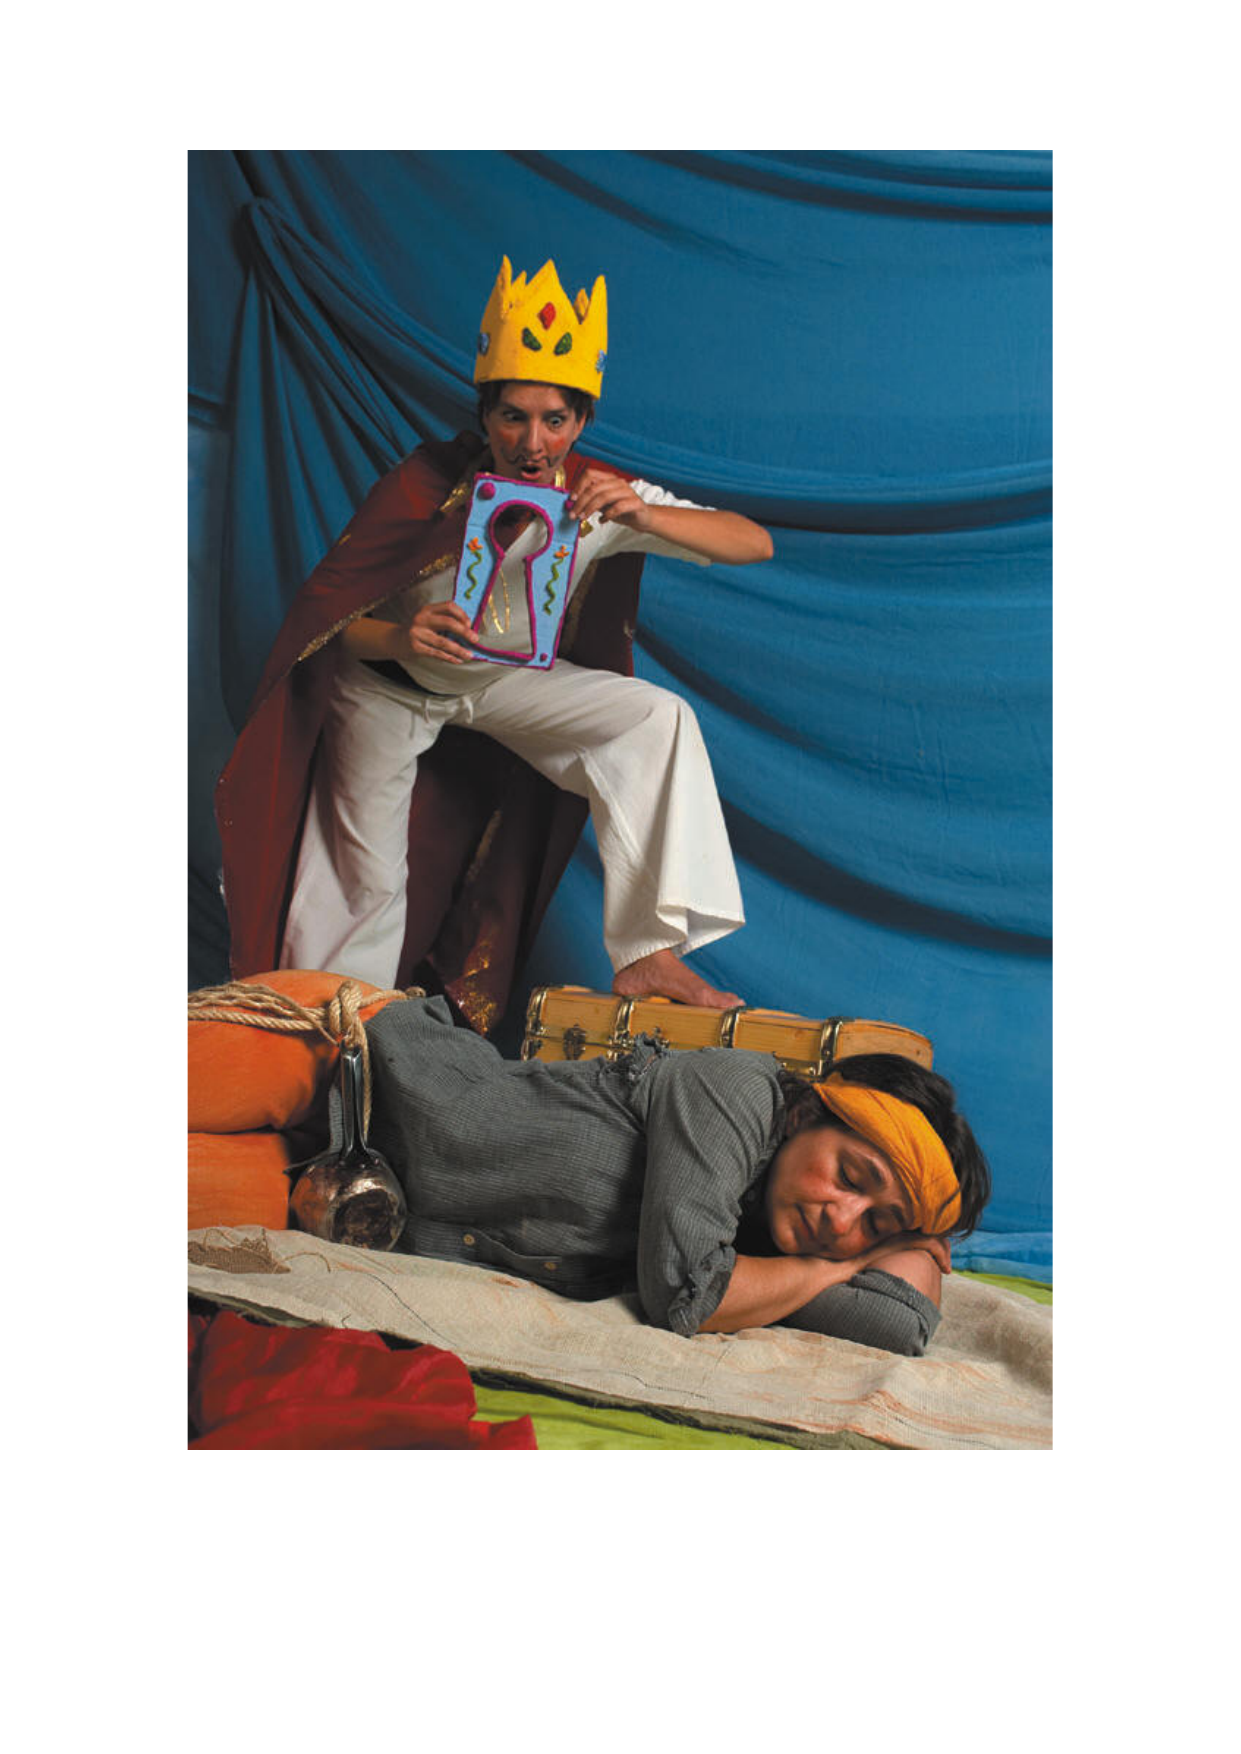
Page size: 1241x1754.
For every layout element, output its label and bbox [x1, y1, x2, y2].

picture [187, 150, 1053, 1450]
